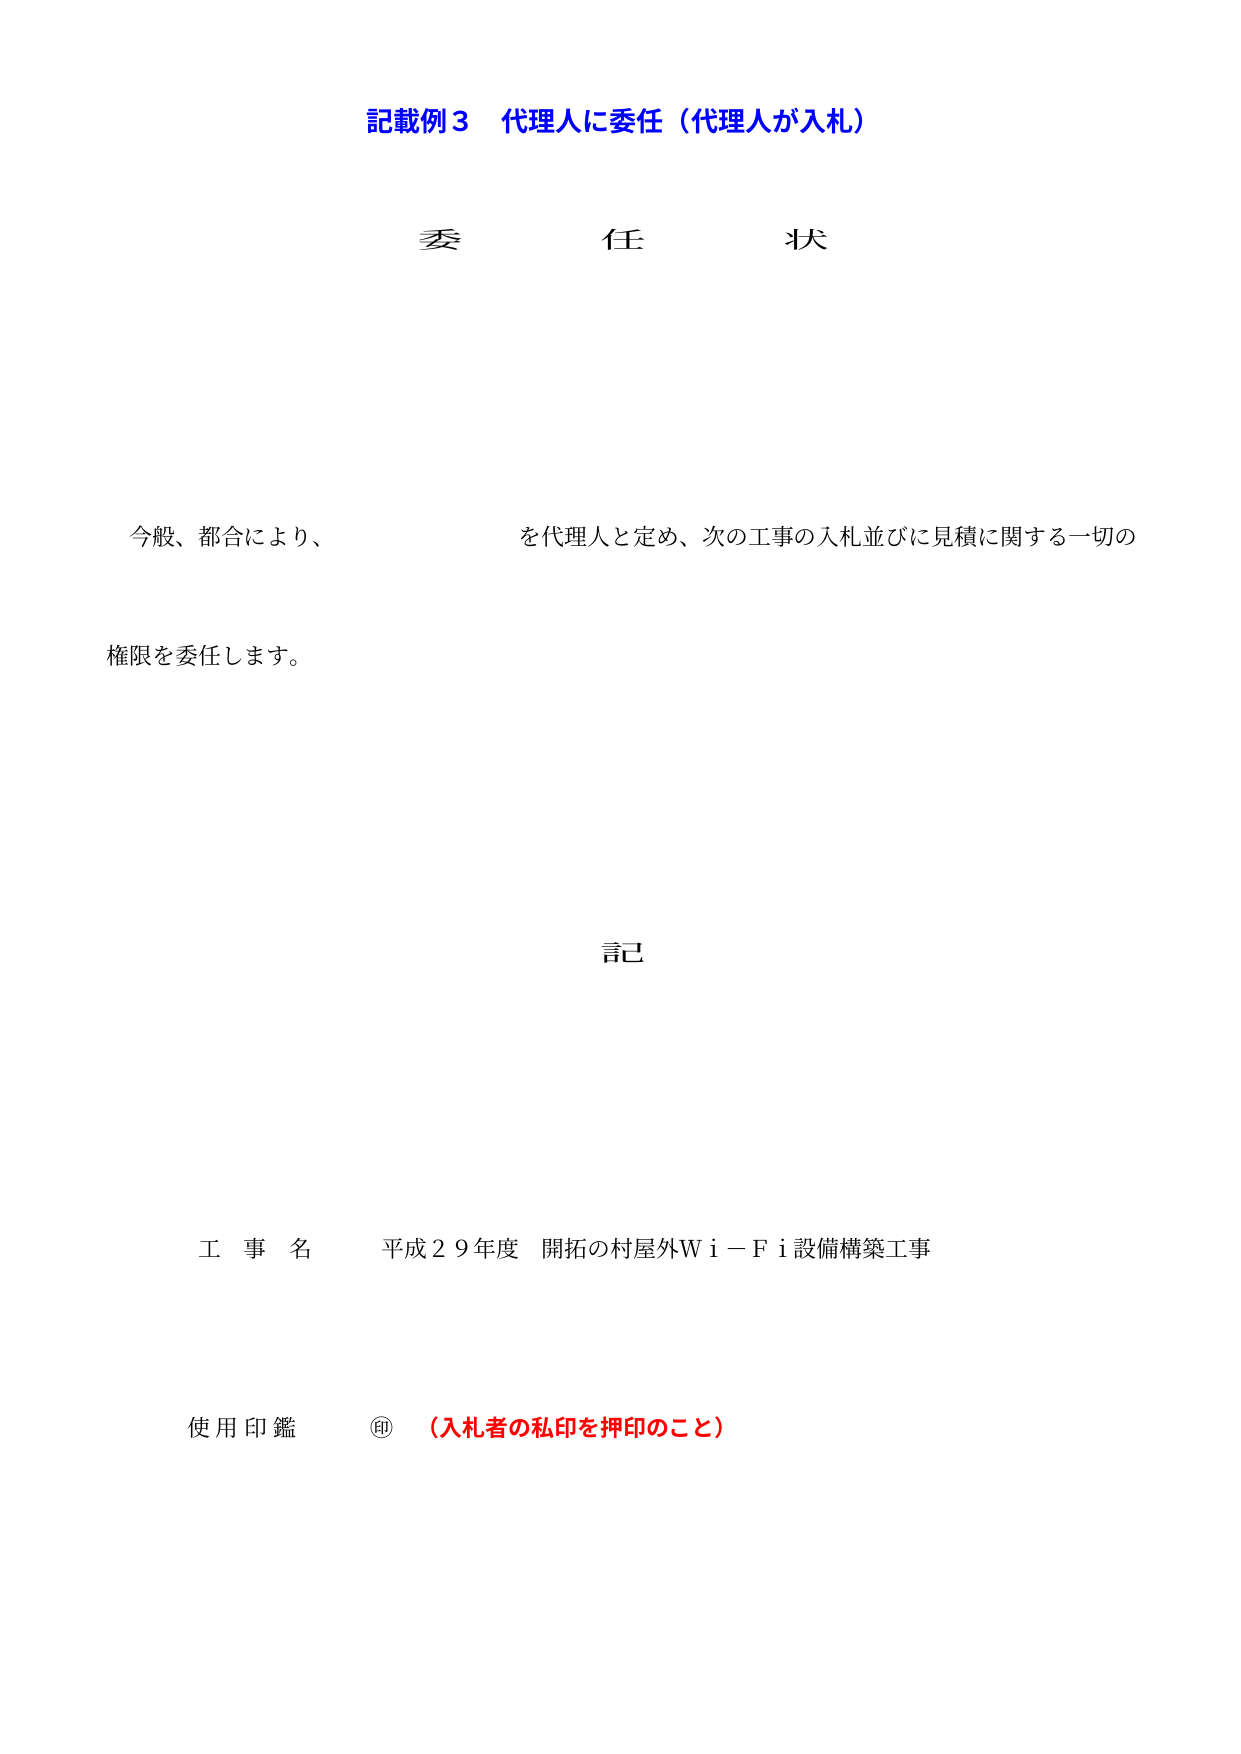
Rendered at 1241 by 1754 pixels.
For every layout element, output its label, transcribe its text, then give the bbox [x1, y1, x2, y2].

text 記載例３ 代理人に委任（代理人が入札） [106, 90, 1140, 149]
text 今般、都合により、 を代理人と定め、次の工事の入札並びに見積に関する一切の [106, 506, 1140, 565]
text 委 任 状 [106, 209, 1140, 268]
text 工 事 名 平成２９年度 開拓の村屋外Ｗｉ－Ｆｉ設備構築工事 [106, 1218, 1140, 1278]
text 権限を委任します。 [106, 624, 1140, 684]
text 記 [106, 921, 1140, 981]
text 使 用 印 鑑 ㊞ （入札者の私印を押印のこと） [106, 1396, 1140, 1456]
